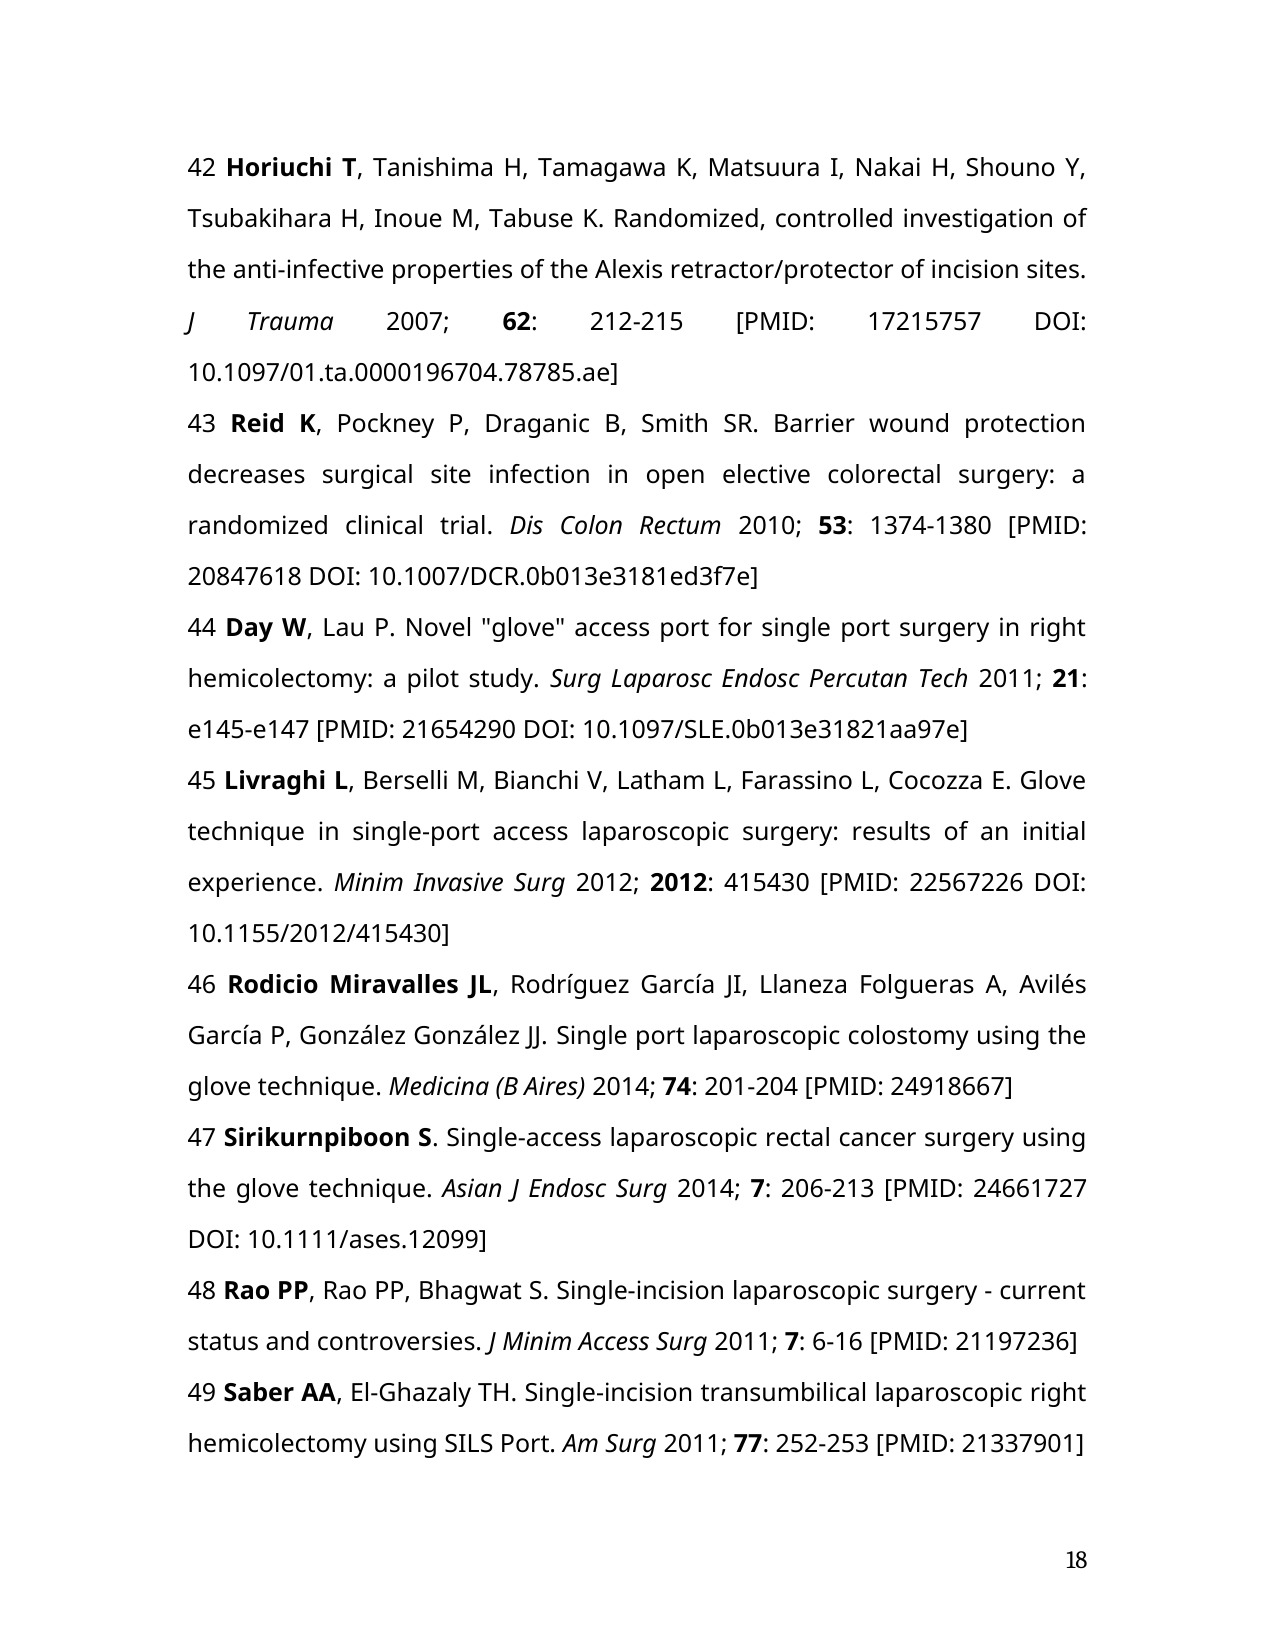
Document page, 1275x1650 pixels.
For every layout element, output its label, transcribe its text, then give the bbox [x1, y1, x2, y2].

text 46 Rodicio Miravalles JL, Rodríguez García JI, Llaneza Folgueras A, Avilés García P, González González JJ. Single port laparoscopic colostomy using the glove technique. Medicina (B Aires) 2014; 74: 201-204 [PMID: 24918667] [187, 967, 1087, 1103]
text 45 Livraghi L, Berselli M, Bianchi V, Latham L, Farassino L, Cocozza E. Glove technique in single-port access laparoscopic surgery: results of an initial experience. Minim Invasive Surg 2012; 2012: 415430 [PMID: 22567226 DOI: 10.1155/2012/415430] [187, 762, 1087, 950]
text 49 Saber AA, El-Ghazaly TH. Single-incision transumbilical laparoscopic right hemicolectomy using SILS Port. Am Surg 2011; 77: 252-253 [PMID: 21337901] [187, 1375, 1087, 1460]
text 44 Day W, Lau P. Novel "glove" access port for single port surgery in right hemicolectomy: a pilot study. Surg Laparosc Endosc Percutan Tech 2011; 21: e145-e147 [PMID: 21654290 DOI: 10.1097/SLE.0b013e31821aa97e] [187, 609, 1087, 746]
text 47 Sirikurnpiboon S. Single-access laparoscopic rectal cancer surgery using the glove technique. Asian J Endosc Surg 2014; 7: 206-213 [PMID: 24661727 DOI: 10.1111/ases.12099] [187, 1120, 1087, 1256]
text 43 Reid K, Pockney P, Draganic B, Smith SR. Barrier wound protection decreases surgical site infection in open elective colorectal surgery: a randomized clinical trial. Dis Colon Rectum 2010; 53: 1374-1380 [PMID: 20847618 DOI: 10.1007/DCR.0b013e3181ed3f7e] [187, 405, 1087, 592]
text 42 Horiuchi T, Tanishima H, Tamagawa K, Matsuura I, Nakai H, Shouno Y, Tsubakihara H, Inoue M, Tabuse K. Randomized, controlled investigation of the anti-infective properties of the Alexis retractor/protector of incision sites. J Trauma 2007; 62: 212-215 [PMID: 17215757 DOI: 10.1097/01.ta.0000196704.78785.ae] [187, 150, 1087, 388]
text 48 Rao PP, Rao PP, Bhagwat S. Single-incision laparoscopic surgery - current status and controversies. J Minim Access Surg 2011; 7: 6-16 [PMID: 21197236] [187, 1273, 1087, 1358]
